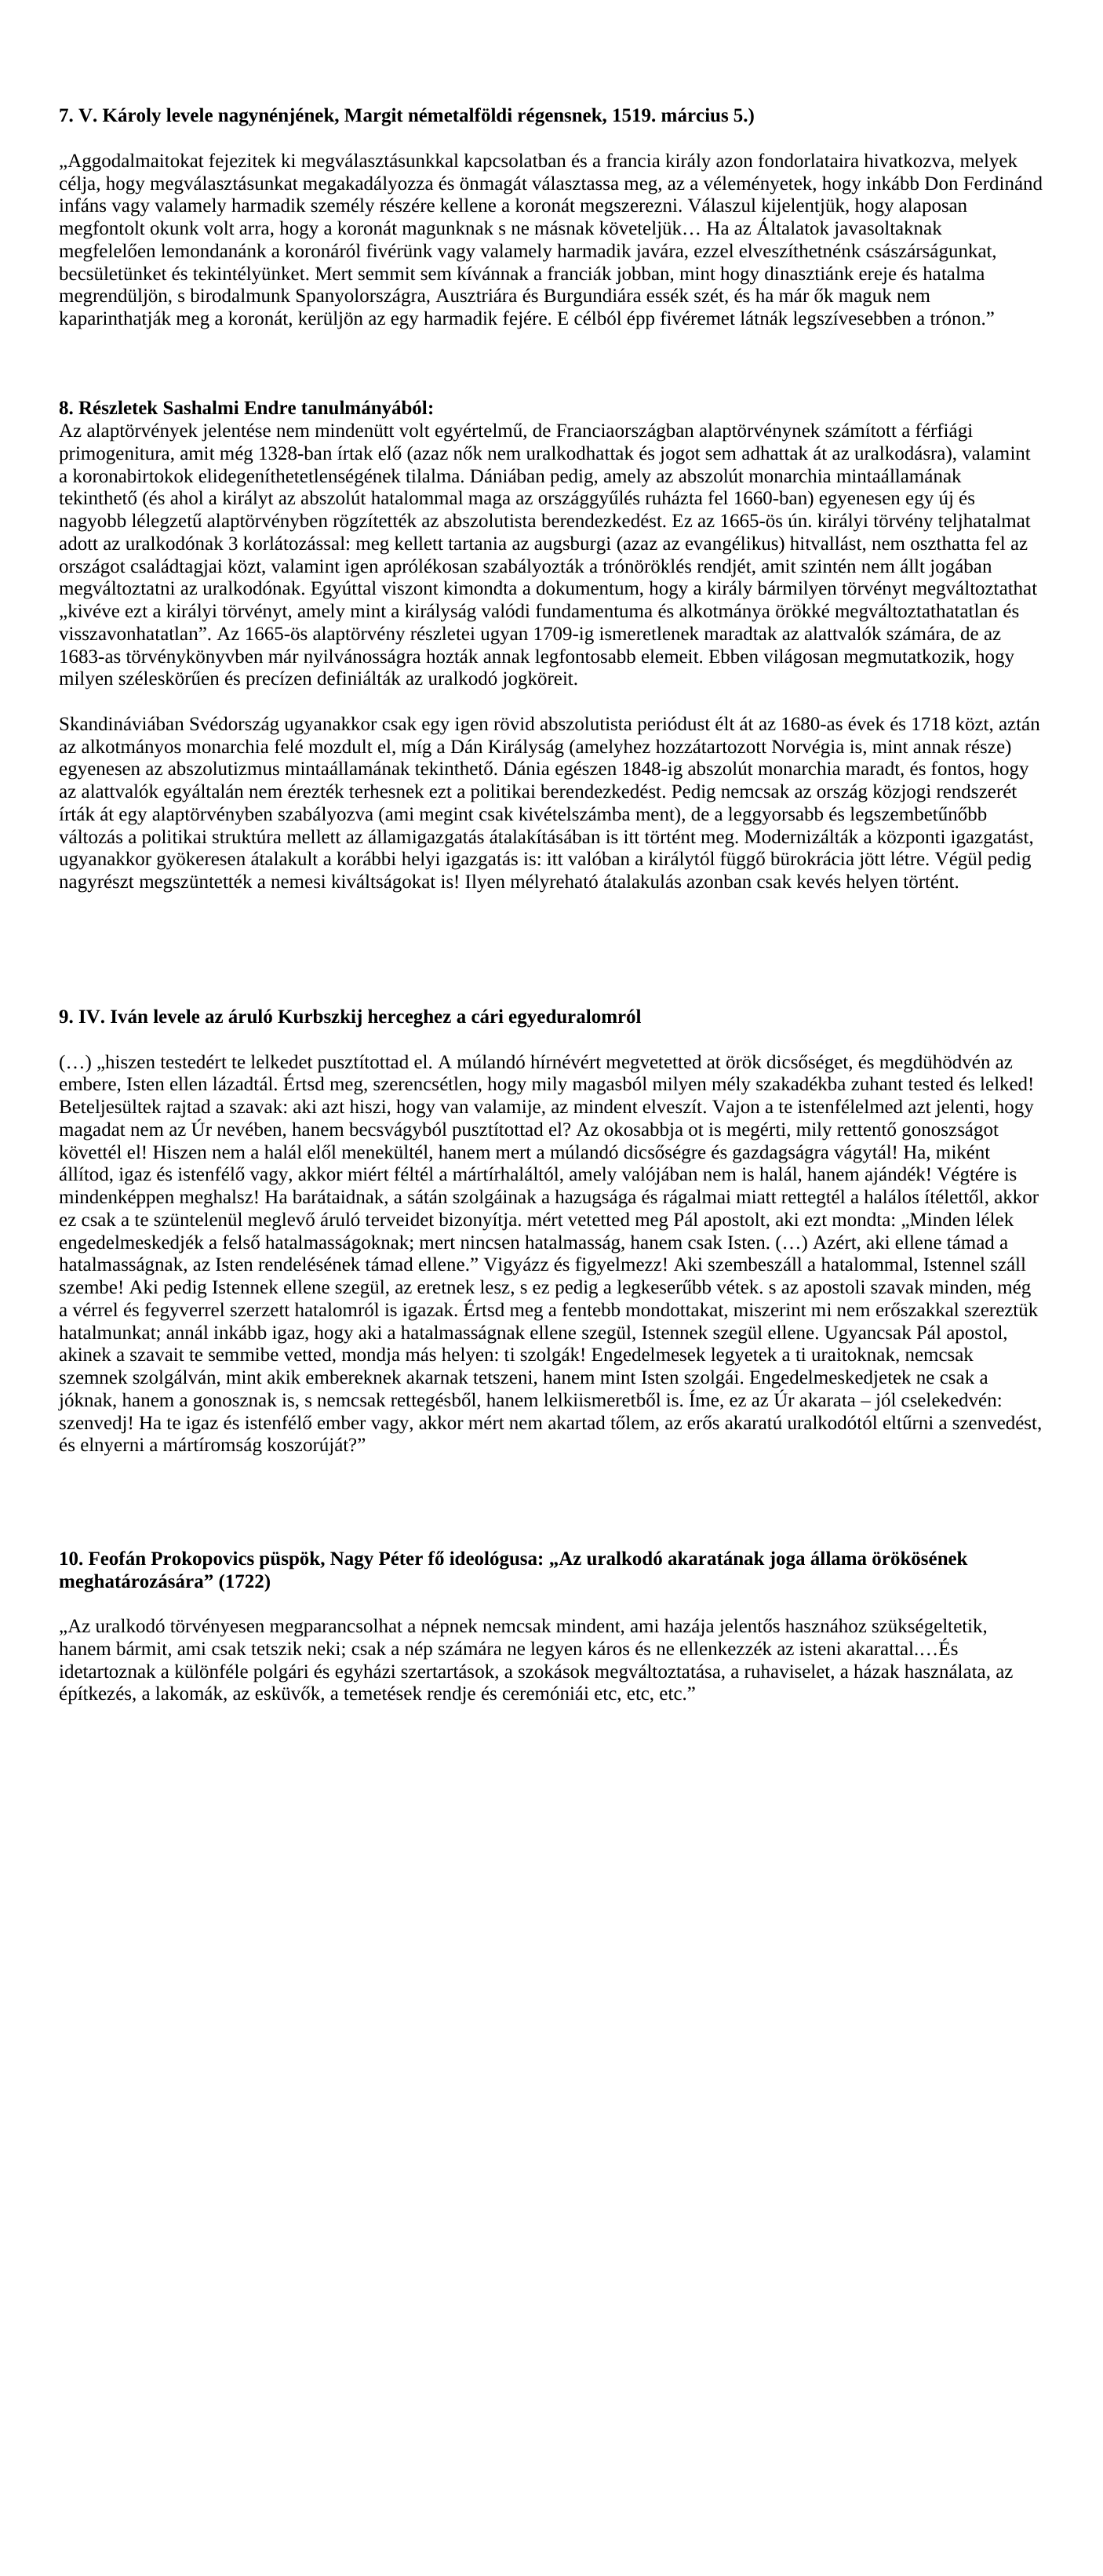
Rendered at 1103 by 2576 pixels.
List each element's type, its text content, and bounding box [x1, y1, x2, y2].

text Skandináviában Svédország ugyanakkor csak egy igen rövid abszolutista periódust élt át az 1680-as évek és 1718 közt, aztán az alkotmányos monarchia felé mozdult el, míg a Dán Királyság (amelyhez hozzátartozott Norvégia is, mint annak része) egyenesen az abszolutizmus mintaállamának tekinthető. Dánia egészen 1848-ig abszolút monarchia maradt, és fontos, hogy az alattvalók egyáltalán nem érezték terhesnek ezt a politikai berendezkedést. Pedig nemcsak az ország közjogi rendszerét írták át egy alaptörvényben szabályozva (ami megint csak kivételszámba ment), de a leggyorsabb és legszembetűnőbb változás a politikai struktúra mellett az államigazgatás átalakításában is itt történt meg. Modernizálták a központi igazgatást, ugyanakkor gyökeresen átalakult a korábbi helyi igazgatás is: itt valóban a királytól függő bürokrácia jött létre. Végül pedig nagyrészt megszüntették a nemesi kiváltságokat is! Ilyen mélyreható átalakulás azonban csak kevés helyen történt. [59, 712, 1044, 893]
text (…) „hiszen testedért te lelkedet pusztítottad el. A múlandó hírnévért megvetetted at örök dicsőséget, és megdühödvén az embere, Isten ellen lázadtál. Értsd meg, szerencsétlen, hogy mily magasból milyen mély szakadékba zuhant tested és lelked! Beteljesültek rajtad a szavak: aki azt hiszi, hogy van valamije, az mindent elveszít. Vajon a te istenfélelmed azt jelenti, hogy magadat nem az Úr nevében, hanem becsvágyból pusztítottad el? Az okosabbja ot is megérti, mily rettentő gonoszságot követtél el! Hiszen nem a halál elől menekültél, hanem mert a múlandó dicsőségre és gazdagságra vágytál! Ha, miként állítod, igaz és istenfélő vagy, akkor miért féltél a mártírhaláltól, amely valójában nem is halál, hanem ajándék! Végtére is mindenképpen meghalsz! Ha barátaidnak, a sátán szolgáinak a hazugsága és rágalmai miatt rettegtél a halálos ítélettől, akkor ez csak a te szüntelenül meglevő áruló terveidet bizonyítja. mért vetetted meg Pál apostolt, aki ezt mondta: „Minden lélek engedelmeskedjék a felső hatalmasságoknak; mert nincsen hatalmasság, hanem csak Isten. (…) Azért, aki ellene támad a hatalmasságnak, az Isten rendelésének támad ellene.” Vigyázz és figyelmezz! Aki szembeszáll a hatalommal, Istennel száll szembe! Aki pedig Istennek ellene szegül, az eretnek lesz, s ez pedig a legkeserűbb vétek. s az apostoli szavak minden, még a vérrel és fegyverrel szerzett hatalomról is igazak. Értsd meg a fentebb mondottakat, miszerint mi nem erőszakkal szereztük hatalmunkat; annál inkább igaz, hogy aki a hatalmasságnak ellene szegül, Istennek szegül ellene. Ugyancsak Pál apostol, akinek a szavait te semmibe vetted, mondja más helyen: ti szolgák! Engedelmesek legyetek a ti uraitoknak, nemcsak szemnek szolgálván, mint akik embereknek akarnak tetszeni, hanem mint Isten szolgái. Engedelmeskedjetek ne csak a jóknak, hanem a gonosznak is, s nemcsak rettegésből, hanem lelkiismeretből is. Íme, ez az Úr akarata – jól cselekedvén: szenvedj! Ha te igaz és istenfélő ember vagy, akkor mért nem akartad tőlem, az erős akaratú uralkodótól eltűrni a szenvedést, és elnyerni a mártíromság koszorúját?” [59, 1050, 1044, 1456]
text „Aggodalmaitokat fejezitek ki megválasztásunkkal kapcsolatban és a francia király azon fondorlataira hivatkozva, melyek célja, hogy megválasztásunkat megakadályozza és önmagát választassa meg, az a véleményetek, hogy inkább Don Ferdinánd infáns vagy valamely harmadik személy részére kellene a koronát megszerezni. Válaszul kijelentjük, hogy alaposan megfontolt okunk volt arra, hogy a koronát magunknak s ne másnak követeljük… Ha az Általatok javasoltaknak megfelelően lemondanánk a koronáról fivérünk vagy valamely harmadik javára, ezzel elveszíthetnénk császárságunkat, becsületünket és tekintélyünket. Mert semmit sem kívánnak a franciák jobban, mint hogy dinasztiánk ereje és hatalma megrendüljön, s birodalmunk Spanyolországra, Ausztriára és Burgundiára essék szét, és ha már ők maguk nem kaparinthatják meg a koronát, kerüljön az egy harmadik fejére. E célból épp fivéremet látnák legszívesebben a trónon.” [59, 149, 1044, 329]
text „Az uralkodó törvényesen megparancsolhat a népnek nemcsak mindent, ami hazája jelentős hasznához szükségeltetik, hanem bármit, ami csak tetszik neki; csak a nép számára ne legyen káros és ne ellenkezzék az isteni akarattal.…És idetartoznak a különféle polgári és egyházi szertartások, a szokások megváltoztatása, a ruhaviselet, a házak használata, az építkezés, a lakomák, az esküvők, a temetések rendje és ceremóniái etc, etc, etc.” [59, 1614, 1044, 1705]
text 10. Feofán Prokopovics püspök, Nagy Péter fő ideológusa: „Az uralkodó akaratának joga állama örökösének meghatározására” (1722) [59, 1547, 1044, 1592]
text Az alaptörvények jelentése nem mindenütt volt egyértelmű, de Franciaországban alaptörvénynek számított a férfiági primogenitura, amit még 1328-ban írtak elő (azaz nők nem uralkodhattak és jogot sem adhattak át az uralkodásra), valamint a koronabirtokok elidegeníthetetlenségének tilalma. Dániában pedig, amely az abszolút monarchia mintaállamának tekinthető (és ahol a királyt az abszolút hatalommal maga az országgyűlés ruházta fel 1660-ban) egyenesen egy új és nagyobb lélegzetű alaptörvényben rögzítették az abszolutista berendezkedést. Ez az 1665-ös ún. királyi törvény teljhatalmat adott az uralkodónak 3 korlátozással: meg kellett tartania az augsburgi (azaz az evangélikus) hitvallást, nem oszthatta fel az országot családtagjai közt, valamint igen aprólékosan szabályozták a trónöröklés rendjét, amit szintén nem állt jogában megváltoztatni az uralkodónak. Egyúttal viszont kimondta a dokumentum, hogy a király bármilyen törvényt megváltoztathat „kivéve ezt a királyi törvényt, amely mint a királyság valódi fundamentuma és alkotmánya örökké megváltoztathatatlan és visszavonhatatlan”. Az 1665-ös alaptörvény részletei ugyan 1709-ig ismeretlenek maradtak az alattvalók számára, de az 1683-as törvénykönyvben már nyilvánosságra hozták annak legfontosabb elemeit. Ebben világosan megmutatkozik, hogy milyen széleskörűen és precízen definiálták az uralkodó jogköreit. [59, 419, 1044, 689]
text 9. IV. Iván levele az áruló Kurbszkij herceghez a cári egyeduralomról [59, 1005, 1044, 1028]
text 8. Részletek Sashalmi Endre tanulmányából: [59, 397, 1044, 419]
text 7. V. Károly levele nagynénjének, Margit németalföldi régensnek, 1519. március 5.) [59, 104, 1044, 126]
